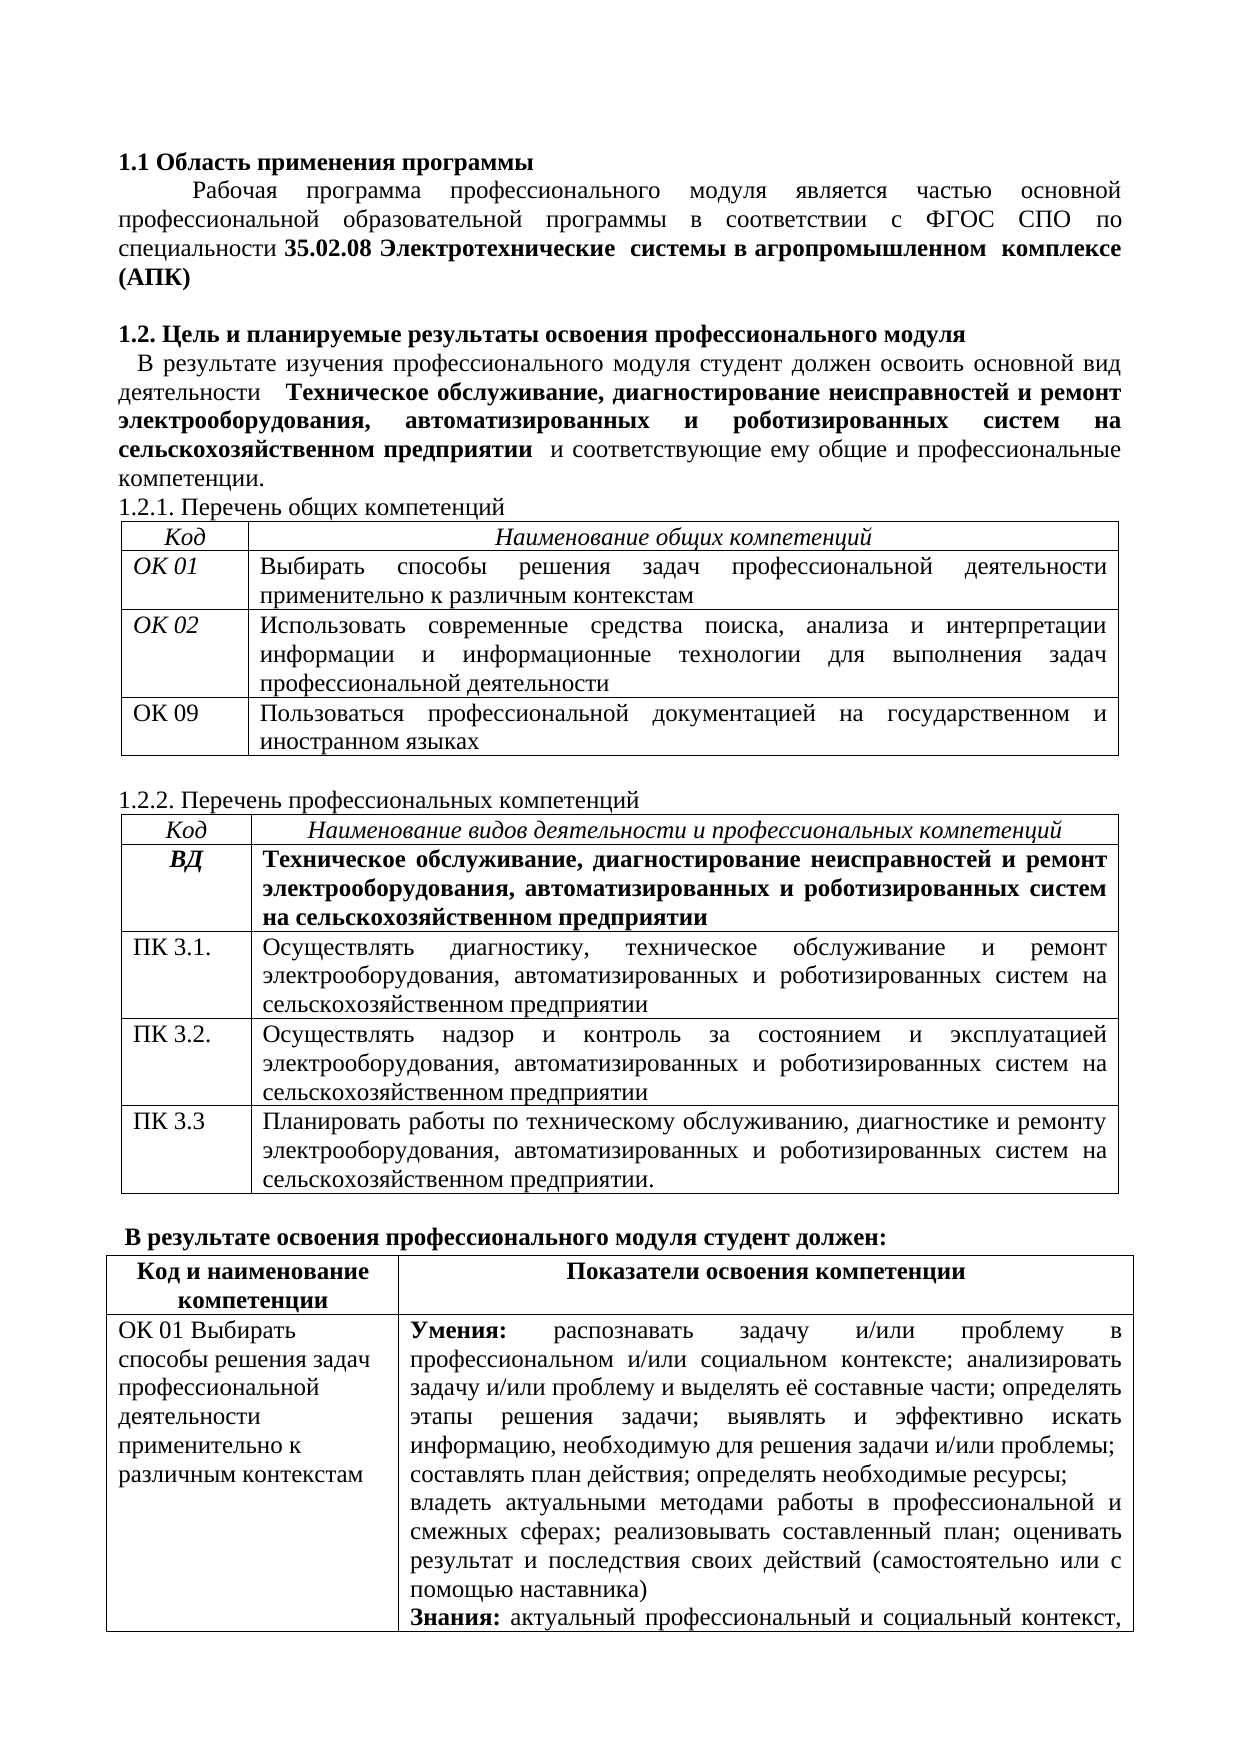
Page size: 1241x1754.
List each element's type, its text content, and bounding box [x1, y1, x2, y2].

text 1.2.1. Перечень общих компетенций [118, 492, 1122, 521]
table_header Показатели освоения компетенции [399, 1256, 1133, 1314]
table_header Наименование видов деятельности и профессиональных компетенций [252, 815, 1118, 843]
table_cell ОК 09 [122, 698, 248, 755]
table_cell Техническое обслуживание, диагностирование неисправностей и ремонт электрооборудования, автоматизированных и роботизированных систем на сельскохозяйственном предприятии [252, 845, 1118, 931]
table_header Код [122, 815, 251, 843]
table_cell ВД [122, 845, 251, 931]
table_header Наименование общих компетенций [249, 522, 1118, 550]
table_cell Осуществлять диагностику, техническое обслуживание и ремонт электрооборудования, автоматизированных и роботизированных систем на сельскохозяйственном предприятии [252, 932, 1118, 1018]
table_header Код [122, 522, 248, 550]
text В результате освоения профессионального модуля студент должен: [118, 1222, 1122, 1251]
text В результате изучения профессионального модуля студент должен освоить основной вид деятельности Техническое обслуживание, диагностирование неисправностей и ремонт электрооборудования, автоматизированных и роботизированных систем на сельскохозяйственном предприятии и соответствующие ему общие и профессиональные компетенции. [118, 348, 1122, 492]
table_cell ПК 3.3 [122, 1106, 251, 1193]
text 1.2. Цель и планируемые результаты освоения профессионального модуля [118, 319, 1122, 348]
table_cell Выбирать способы решения задач профессиональной деятельности применительно к различным контекстам [249, 551, 1118, 609]
table_cell Осуществлять надзор и контроль за состоянием и эксплуатацией электрооборудования, автоматизированных и роботизированных систем на сельскохозяйственном предприятии [252, 1019, 1118, 1105]
table_cell Планировать работы по техническому обслуживанию, диагностике и ремонту электрооборудования, автоматизированных и роботизированных систем на сельскохозяйственном предприятии. [252, 1106, 1118, 1193]
table_cell Пользоваться профессиональной документацией на государственном и иностранном языках [249, 698, 1118, 755]
table_cell ОК 01 [122, 551, 248, 609]
table_cell ПК 3.2. [122, 1019, 251, 1105]
table_cell Использовать современные средства поиска, анализа и интерпретации информации и информационные технологии для выполнения задач профессиональной деятельности [249, 610, 1118, 697]
text 1.1 Область применения программы [118, 147, 1122, 176]
table_cell ОК 02 [122, 610, 248, 697]
table_header Код и наименование компетенции [107, 1256, 398, 1314]
list Рабочая программа профессионального модуля является частью основной профессиональной образовательной программы в соответствии с ФГОС СПО по специальности 35.02.08 Электротехнические системы в агропромышленном комплексе (АПК) [118, 176, 1122, 291]
table_cell ПК 3.1. [122, 932, 251, 1018]
text 1.2.2. Перечень профессиональных компетенций [118, 785, 1122, 814]
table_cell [399, 1315, 1133, 1631]
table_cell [107, 1315, 398, 1631]
